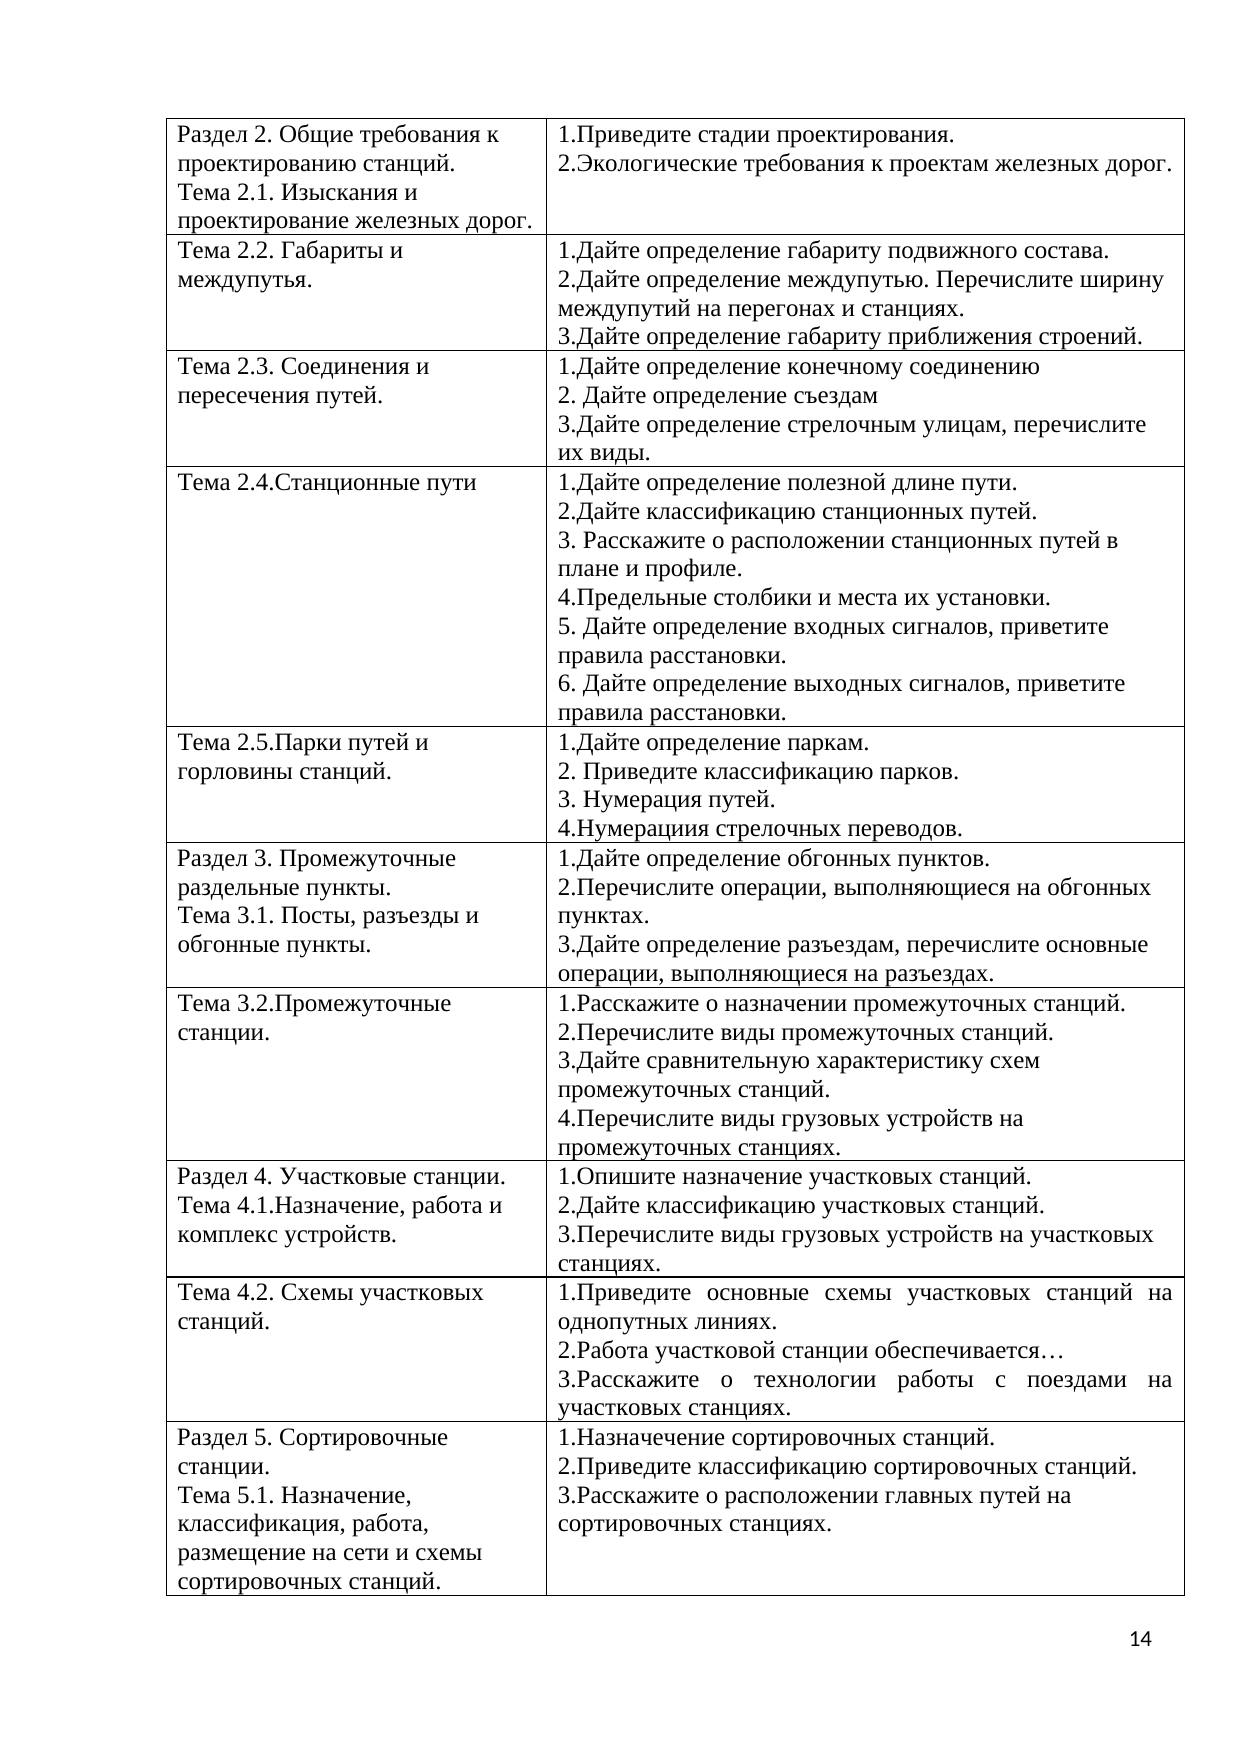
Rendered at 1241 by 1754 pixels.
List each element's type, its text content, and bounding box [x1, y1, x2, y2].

table_cell 1.Опишите назначение участковых станций. 2.Дайте классификацию участковых станций. 3.Перечислите виды грузовых устройств на участковых станциях. [547, 1161, 1184, 1276]
table_cell 1.Приведите основные схемы участковых станций на однопутных линиях. 2.Работа участковой станции обеспечивается… 3.Расскажите о технологии работы с поездами на участковых станциях. [547, 1278, 1184, 1421]
table_cell Раздел 5. Сортировочные станции. Тема 5.1. Назначение, классификация, работа, размещение на сети и схемы сортировочных станций. [167, 1422, 546, 1595]
table_cell Тема 3.2.Промежуточные станции. [167, 988, 546, 1160]
table_cell 1.Назначечение сортировочных станций. 2.Приведите классификацию сортировочных станций. 3.Расскажите о расположении главных путей на сортировочных станциях. [547, 1422, 1184, 1595]
table_cell 1.Дайте определение конечному соединению 2. Дайте определение съездам 3.Дайте определение стрелочным улицам, перечислите их виды. [547, 351, 1184, 466]
table_cell Раздел 3. Промежуточные раздельные пункты. Тема 3.1. Посты, разъезды и обгонные пункты. [167, 843, 546, 987]
table_cell Тема 2.5.Парки путей и горловины станций. [167, 727, 546, 842]
table_cell Тема 2.3. Соединения и пересечения путей. [167, 351, 546, 466]
table_cell Тема 2.4.Станционные пути [167, 467, 546, 726]
table_cell Раздел 2. Общие требования к проектированию станций. Тема 2.1. Изыскания и проектирование железных дорог. [167, 119, 546, 234]
table_cell 1.Дайте определение габариту подвижного состава. 2.Дайте определение междупутью. Перечислите ширину междупутий на перегонах и станциях. 3.Дайте определение габариту приближения строений. [547, 235, 1184, 350]
table_cell 1.Дайте определение обгонных пунктов. 2.Перечислите операции, выполняющиеся на обгонных пунктах. 3.Дайте определение разъездам, перечислите основные операции, выполняющиеся на разъездах. [547, 843, 1184, 987]
table_cell Раздел 4. Участковые станции. Тема 4.1.Назначение, работа и комплекс устройств. [167, 1161, 546, 1276]
table_cell Тема 2.2. Габариты и междупутья. [167, 235, 546, 350]
table_cell Тема 4.2. Схемы участковых станций. [167, 1278, 546, 1421]
table_cell 1.Приведите стадии проектирования. 2.Экологические требования к проектам железных дорог. [547, 119, 1184, 234]
table_cell 1.Дайте определение паркам. 2. Приведите классификацию парков. 3. Нумерация путей. 4.Нумерациия стрелочных переводов. [547, 727, 1184, 842]
table_cell 1.Дайте определение полезной длине пути. 2.Дайте классификацию станционных путей. 3. Расскажите о расположении станционных путей в плане и профиле. 4.Предельные столбики и места их установки. 5. Дайте определение входных сигналов, приветите правила расстановки. 6. Дайте определение выходных сигналов, приветите правила расстановки. [547, 467, 1184, 726]
table_cell 1.Расскажите о назначении промежуточных станций. 2.Перечислите виды промежуточных станций. 3.Дайте сравнительную характеристику схем промежуточных станций. 4.Перечислите виды грузовых устройств на промежуточных станциях. [547, 988, 1184, 1160]
